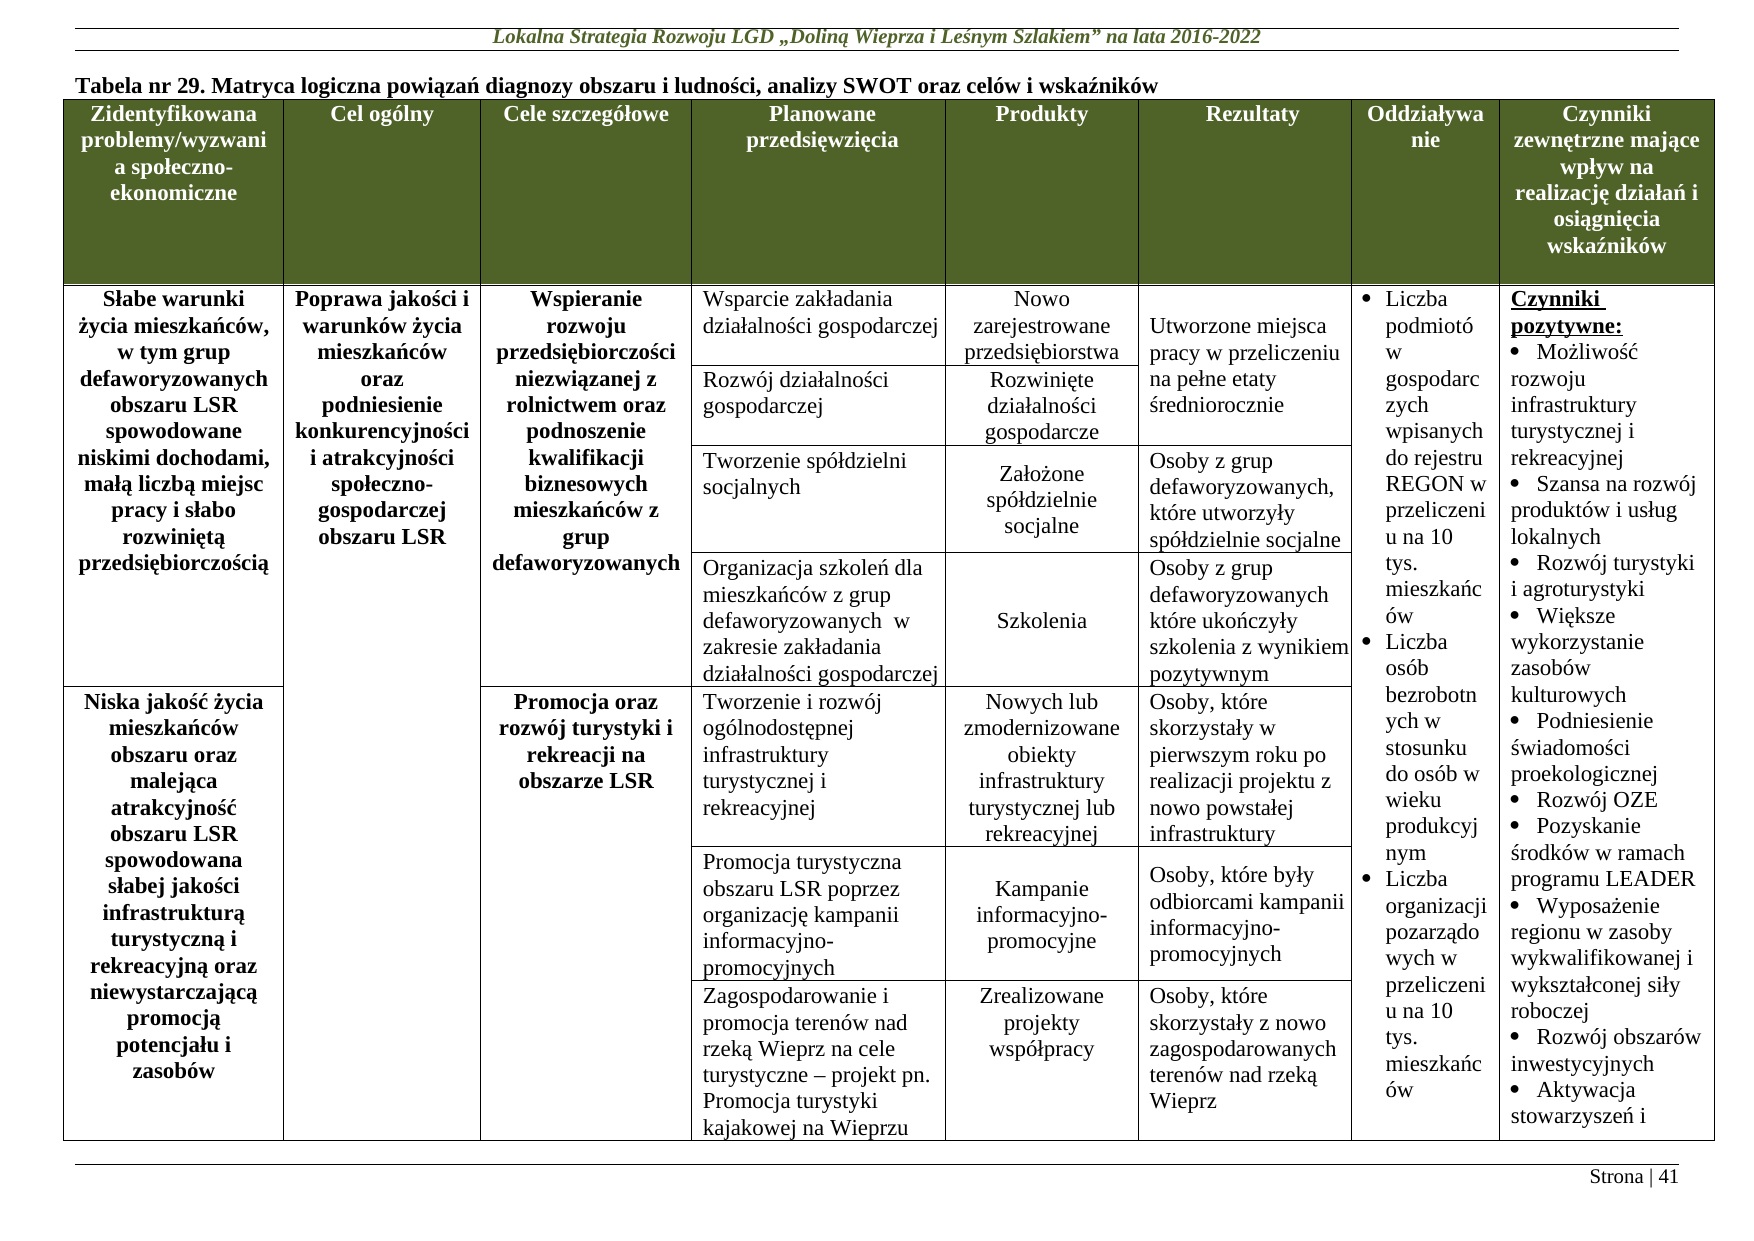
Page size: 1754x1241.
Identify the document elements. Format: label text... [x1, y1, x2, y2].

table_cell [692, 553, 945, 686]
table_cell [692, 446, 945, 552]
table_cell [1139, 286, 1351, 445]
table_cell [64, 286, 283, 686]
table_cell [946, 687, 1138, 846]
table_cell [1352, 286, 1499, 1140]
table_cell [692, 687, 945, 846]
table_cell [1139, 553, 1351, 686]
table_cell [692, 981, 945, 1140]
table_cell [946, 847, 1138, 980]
text Tabela nr 29. Matryca logiczna powiązań diagnozy obszaru i ludności, analizy SWOT oraz celów i wskaźników [75, 73, 1679, 99]
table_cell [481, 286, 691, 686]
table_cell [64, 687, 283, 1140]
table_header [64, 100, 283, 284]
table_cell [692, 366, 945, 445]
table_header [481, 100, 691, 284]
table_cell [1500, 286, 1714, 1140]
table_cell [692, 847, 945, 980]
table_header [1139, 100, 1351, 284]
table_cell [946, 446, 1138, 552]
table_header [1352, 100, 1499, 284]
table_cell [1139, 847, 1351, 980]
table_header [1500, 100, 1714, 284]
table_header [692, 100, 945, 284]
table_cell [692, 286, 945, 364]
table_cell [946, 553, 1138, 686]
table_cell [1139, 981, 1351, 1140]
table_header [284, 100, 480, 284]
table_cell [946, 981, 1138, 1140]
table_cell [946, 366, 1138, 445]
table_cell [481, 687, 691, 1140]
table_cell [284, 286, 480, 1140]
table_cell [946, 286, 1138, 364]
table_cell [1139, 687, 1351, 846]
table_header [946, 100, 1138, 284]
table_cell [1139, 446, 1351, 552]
